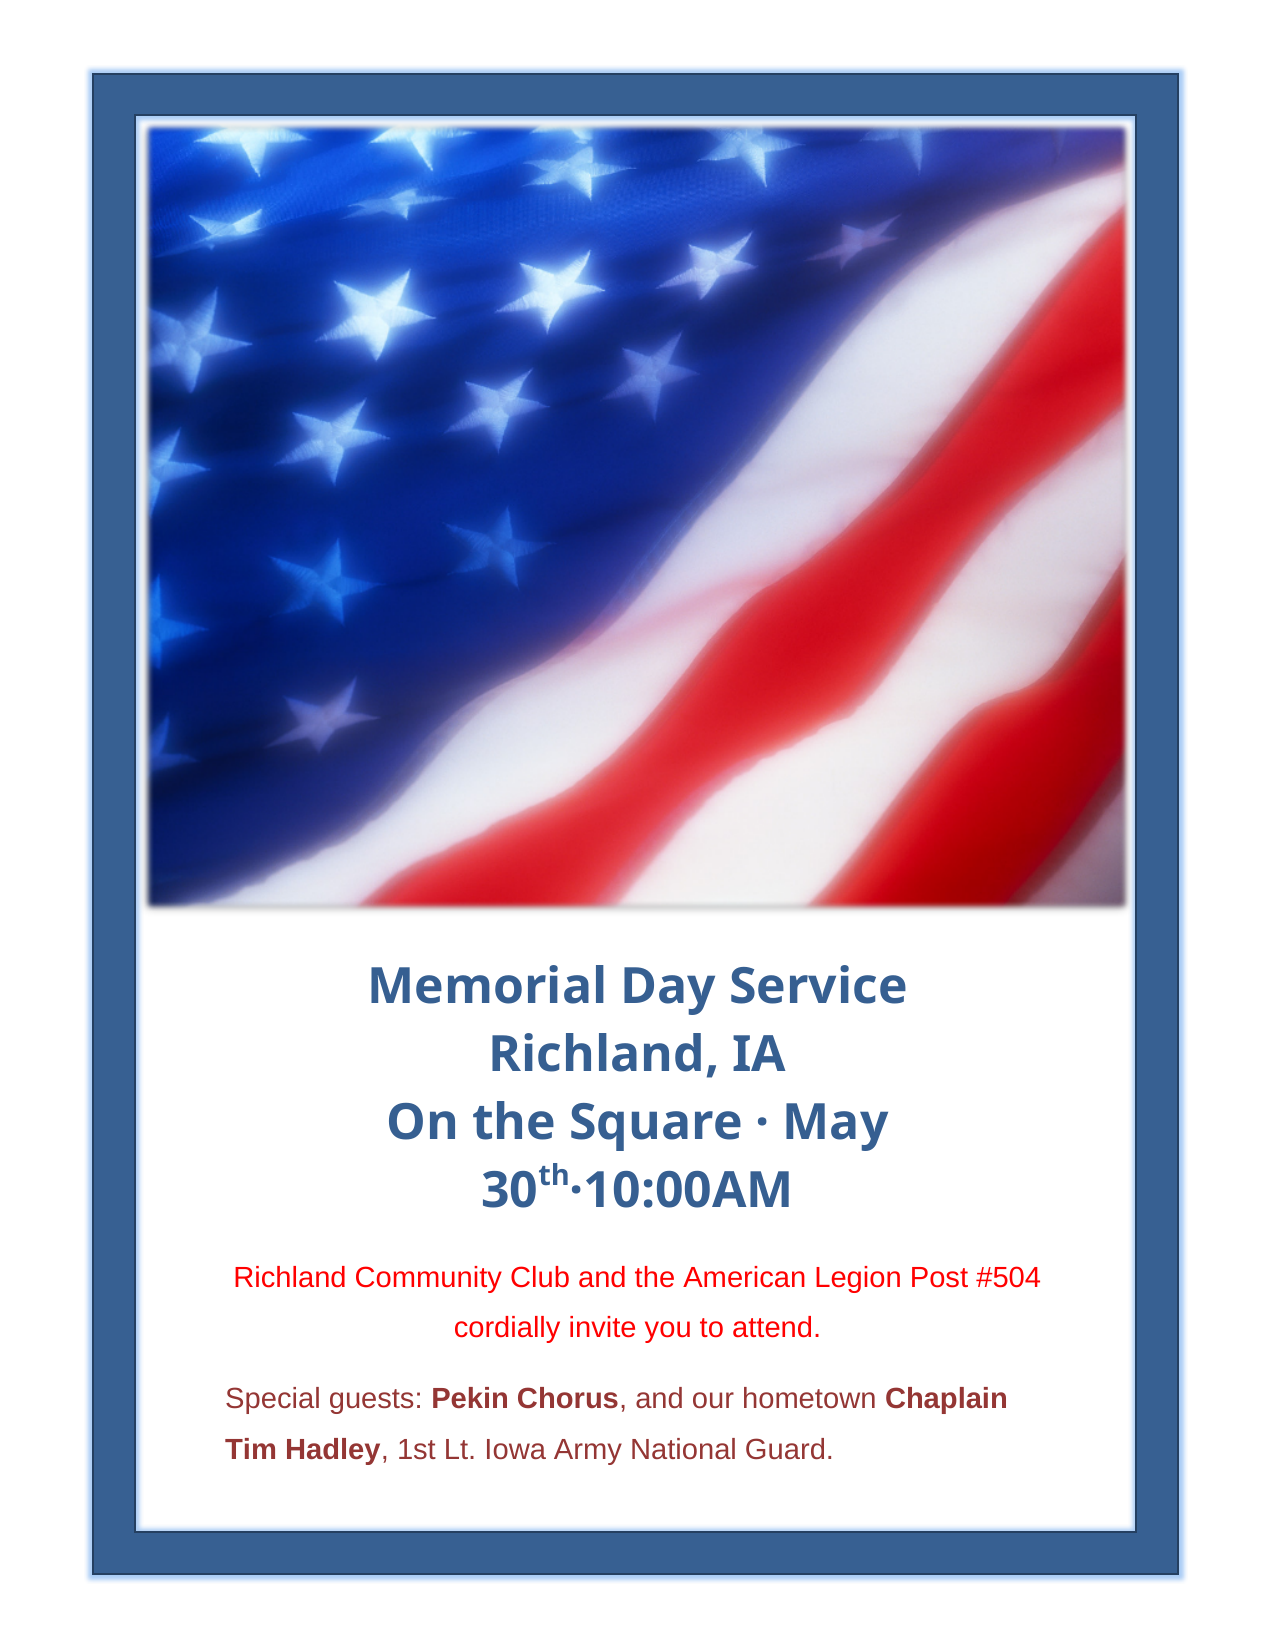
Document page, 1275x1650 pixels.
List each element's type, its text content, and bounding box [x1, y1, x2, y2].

picture [152, 131, 1122, 903]
text Richland Community Club and the American Legion Post #504 cordially invite you to attend. [225, 1260, 1050, 1344]
title Richland, IA [225, 1018, 1050, 1086]
title Memorial Day Service [225, 950, 1050, 1018]
text Special guests: Pekin Chorus, and our hometown Chaplain Tim Hadley, 1st Lt. Iowa Army National Guard. [225, 1381, 1050, 1465]
title On the Square · May 30th·10:00AM [225, 1086, 1050, 1222]
